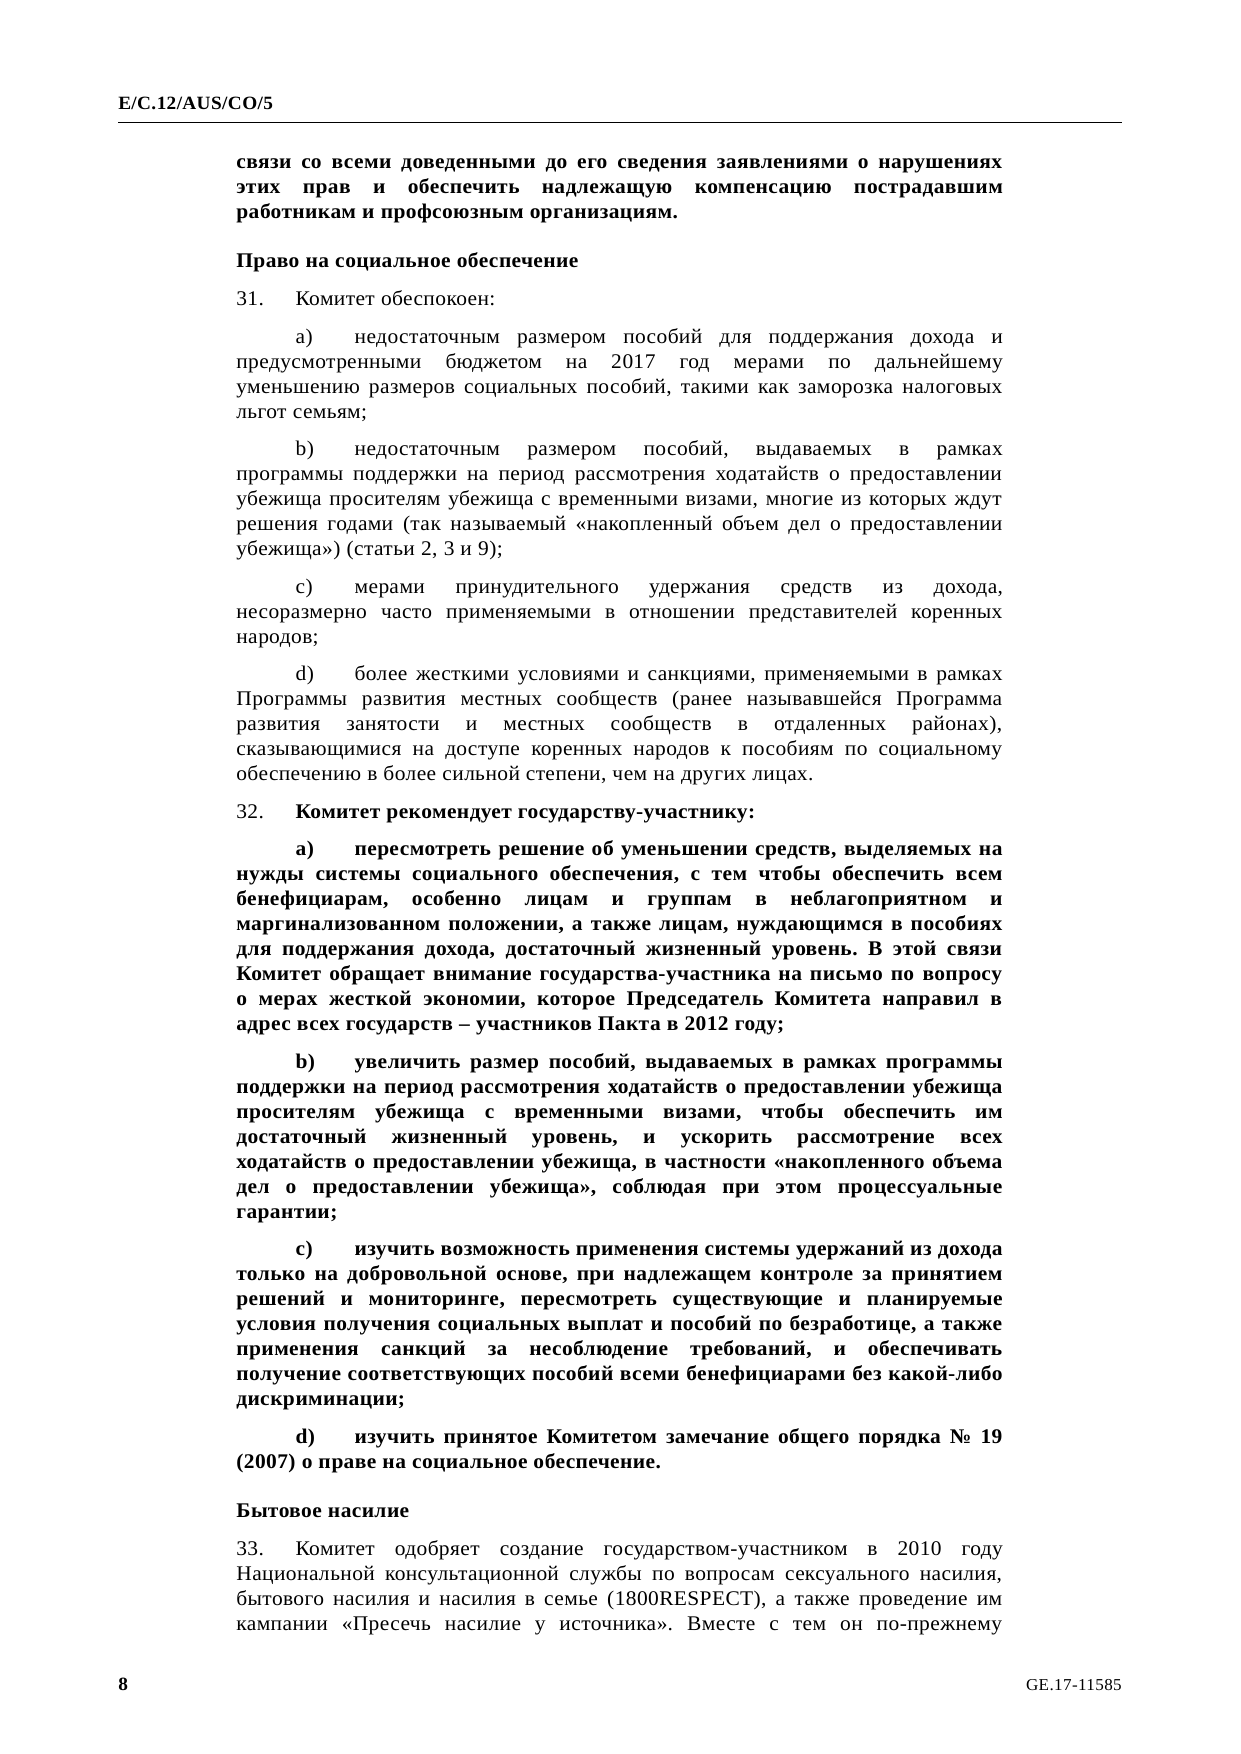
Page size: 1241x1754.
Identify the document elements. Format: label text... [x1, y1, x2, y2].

text b) недостаточным размером пособий, выдаваемых в рамках программы поддержки на период рассмотрения ходатайств о предоставлении убежища просителям убежища с временными визами, многие из которых ждут решения годами (так называемый «накопленный объем дел о предоставлении убежища») (статьи 2, 3 и 9); [236, 435, 1004, 560]
text b) увеличить размер пособий, выдаваемых в рамках программы поддержки на период рассмотрения ходатайств о предоставлении убежища просителям убежища с временными визами, чтобы обеспечить им достаточный жизненный уровень, и ускорить рассмотрение всех ходатайств о предоставлении убежища, в частности «накопленного объема дел о предоставлении убежища», соблюдая при этом процессуальные гарантии; [236, 1048, 1004, 1223]
text Бытовое насилие [118, 1498, 1004, 1523]
text d) более жесткими условиями и санкциями, применяемыми в рамках Программы развития местных сообществ (ранее называвшейся Программа развития занятости и местных сообществ в отдаленных районах), сказывающимися на доступе коренных народов к пособиям по социальному обеспечению в более сильной степени, чем на других лицах. [236, 660, 1004, 785]
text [236, 1535, 1004, 1635]
text с) изучить возможность применения системы удержаний из дохода только на добровольной основе, при надлежащем контроле за принятием решений и мониторинге, пересмотреть существующие и планируемые условия получения социальных выплат и пособий по безработице, а также применения санкций за несоблюдение требований, и обеспечивать получение соответствующих пособий всеми бенефициарами без какой-либо дискриминации; [236, 1235, 1004, 1410]
text d) изучить принятое Комитетом замечание общего порядка № 19 (2007) о праве на социальное обеспечение. [236, 1423, 1004, 1473]
text а) пересмотреть решение об уменьшении средств, выделяемых на нужды системы социального обеспечения, с тем чтобы обеспечить всем бенефициарам, особенно лицам и группам в неблагоприятном и маргинализованном положении, а также лицам, нуждающимся в пособиях для поддержания дохода, достаточный жизненный уровень. В этой связи Комитет обращает внимание государства-участника на письмо по вопросу о мерах жесткой экономии, которое Председатель Комитета направил в адрес всех государств – участников Пакта в 2012 году; [236, 835, 1004, 1035]
text 32. Комитет рекомендует государству-участнику: [236, 798, 1004, 823]
text Право на социальное обеспечение [118, 248, 1004, 273]
text а) недостаточным размером пособий для поддержания дохода и предусмотренными бюджетом на 2017 год мерами по дальнейшему уменьшению размеров социальных пособий, такими как заморозка налоговых льгот семьям; [236, 323, 1004, 423]
text с) мерами принудительного удержания средств из дохода, несоразмерно часто применяемыми в отношении представителей коренных народов; [236, 573, 1004, 648]
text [236, 148, 1004, 223]
text 31. Комитет обеспокоен: [236, 285, 1004, 310]
